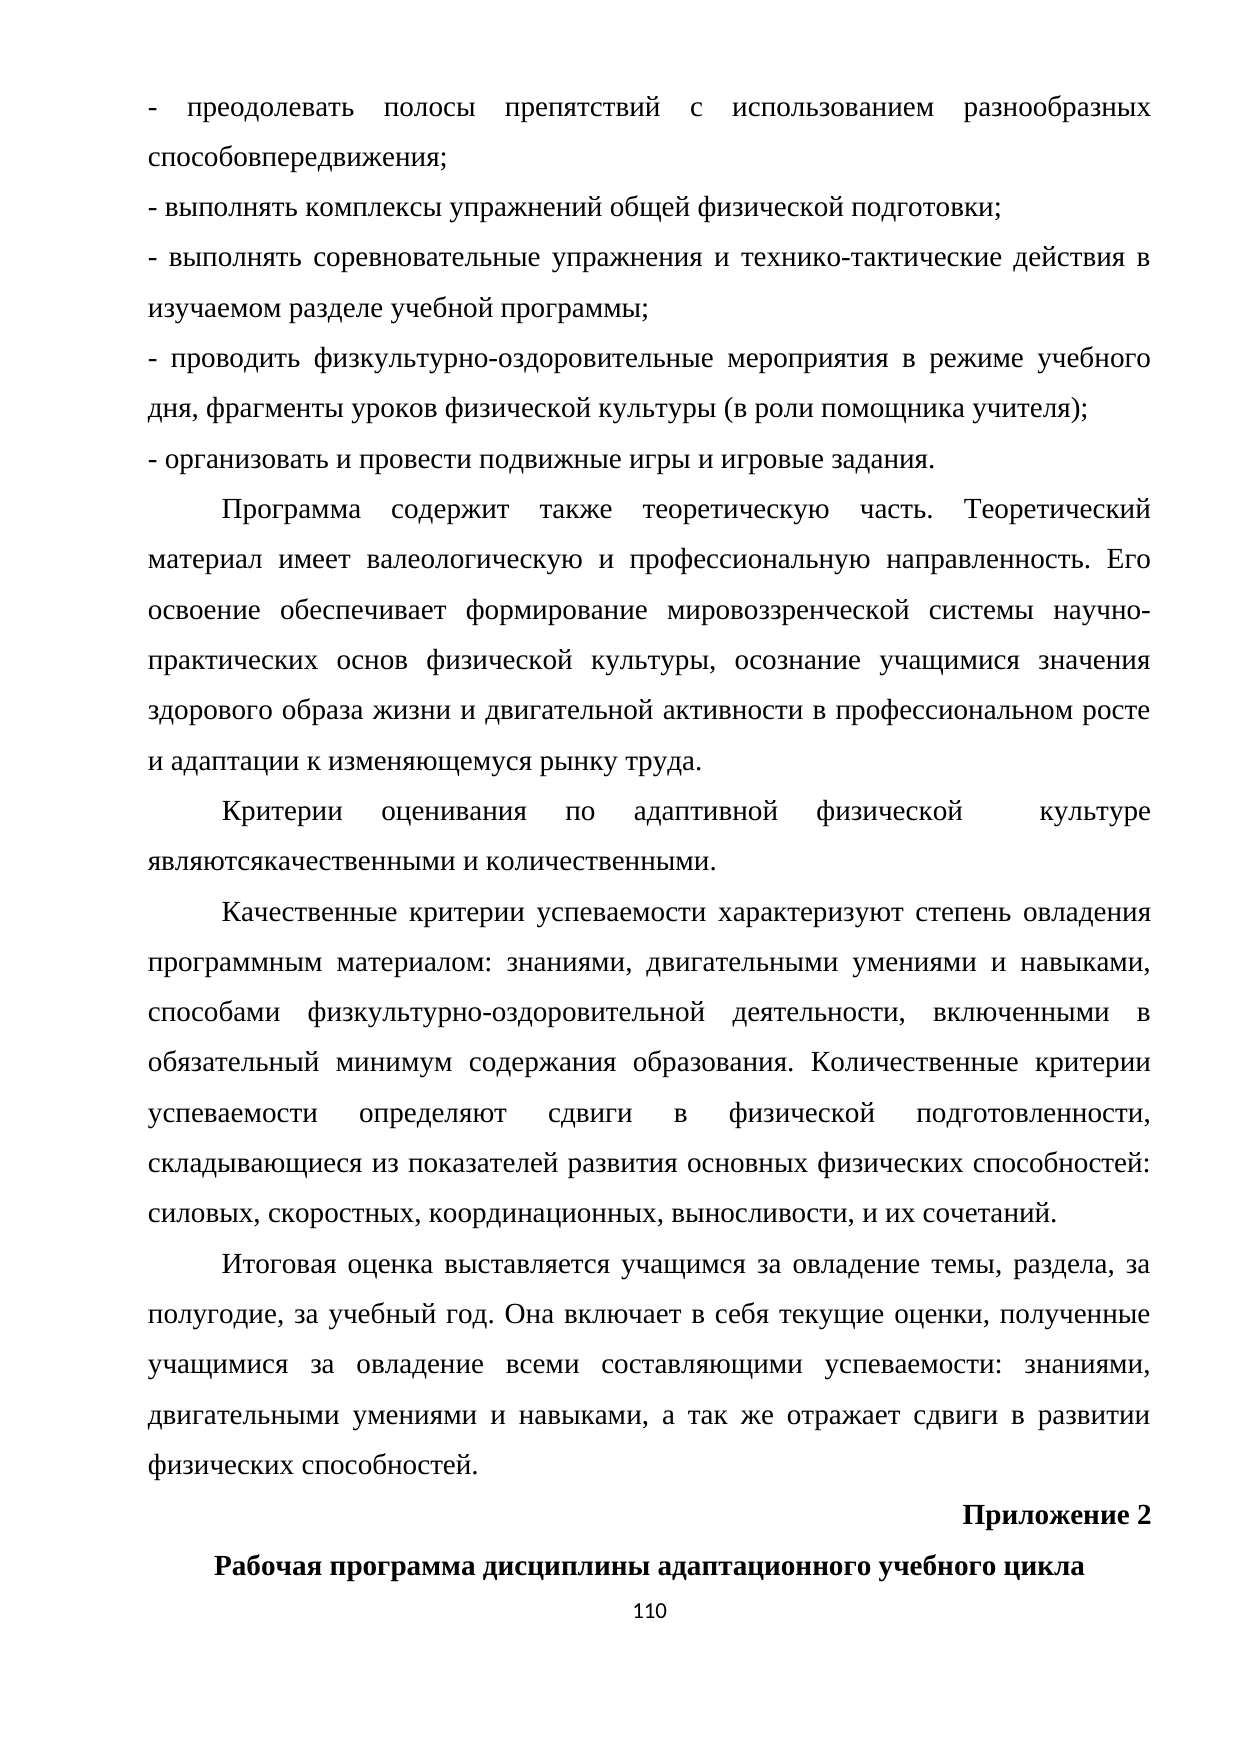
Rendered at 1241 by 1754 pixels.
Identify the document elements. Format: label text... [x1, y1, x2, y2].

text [148, 1548, 1152, 1581]
text - выполнять соревновательные упражнения и технико-тактические действия в изучаемом разделе учебной программы; [148, 239, 1152, 323]
text - выполнять комплексы упражнений общей физической подготовки; [148, 189, 1152, 223]
text Приложение 2 [148, 1497, 1152, 1531]
text - преодолевать полосы препятствий с использованием разнообразных способовпередвижения; [148, 89, 1152, 172]
text - проводить физкультурно-оздоровительные мероприятия в режиме учебного дня, фрагменты уроков физической культуры (в роли помощника учителя); [148, 340, 1152, 424]
text Итоговая оценка выставляется учащимся за овладение темы, раздела, за полугодие, за учебный год. Она включает в себя текущие оценки, полученные учащимися за овладение всеми составляющими успеваемости: знаниями, двигательными умениями и навыками, а так же отражает сдвиги в развитии физических способностей. [148, 1246, 1152, 1481]
text Программа содержит также теоретическую часть. Теоретический материал имеет валеологическую и профессиональную направленность. Его освоение обеспечивает формирование мировоззренческой системы научно-практических основ физической культуры, осознание учащимися значения здорового образа жизни и двигательной активности в профессиональном росте и адаптации к изменяющемуся рынку труда. [148, 491, 1152, 776]
text Качественные критерии успеваемости характеризуют степень овладения программным материалом: знаниями, двигательными умениями и навыками, способами физкультурно-оздоровительной деятельности, включенными в обязательный минимум содержания образования. Количественные критерии успеваемости определяют сдвиги в физической подготовленности, складывающиеся из показателей развития основных физических способностей: силовых, скоростных, координационных, выносливости, и их сочетаний. [148, 894, 1152, 1229]
text Критерии оценивания по адаптивной физической культуре являютсякачественными и количественными. [148, 793, 1152, 877]
text - организовать и провести подвижные игры и игровые задания. [148, 441, 1152, 474]
